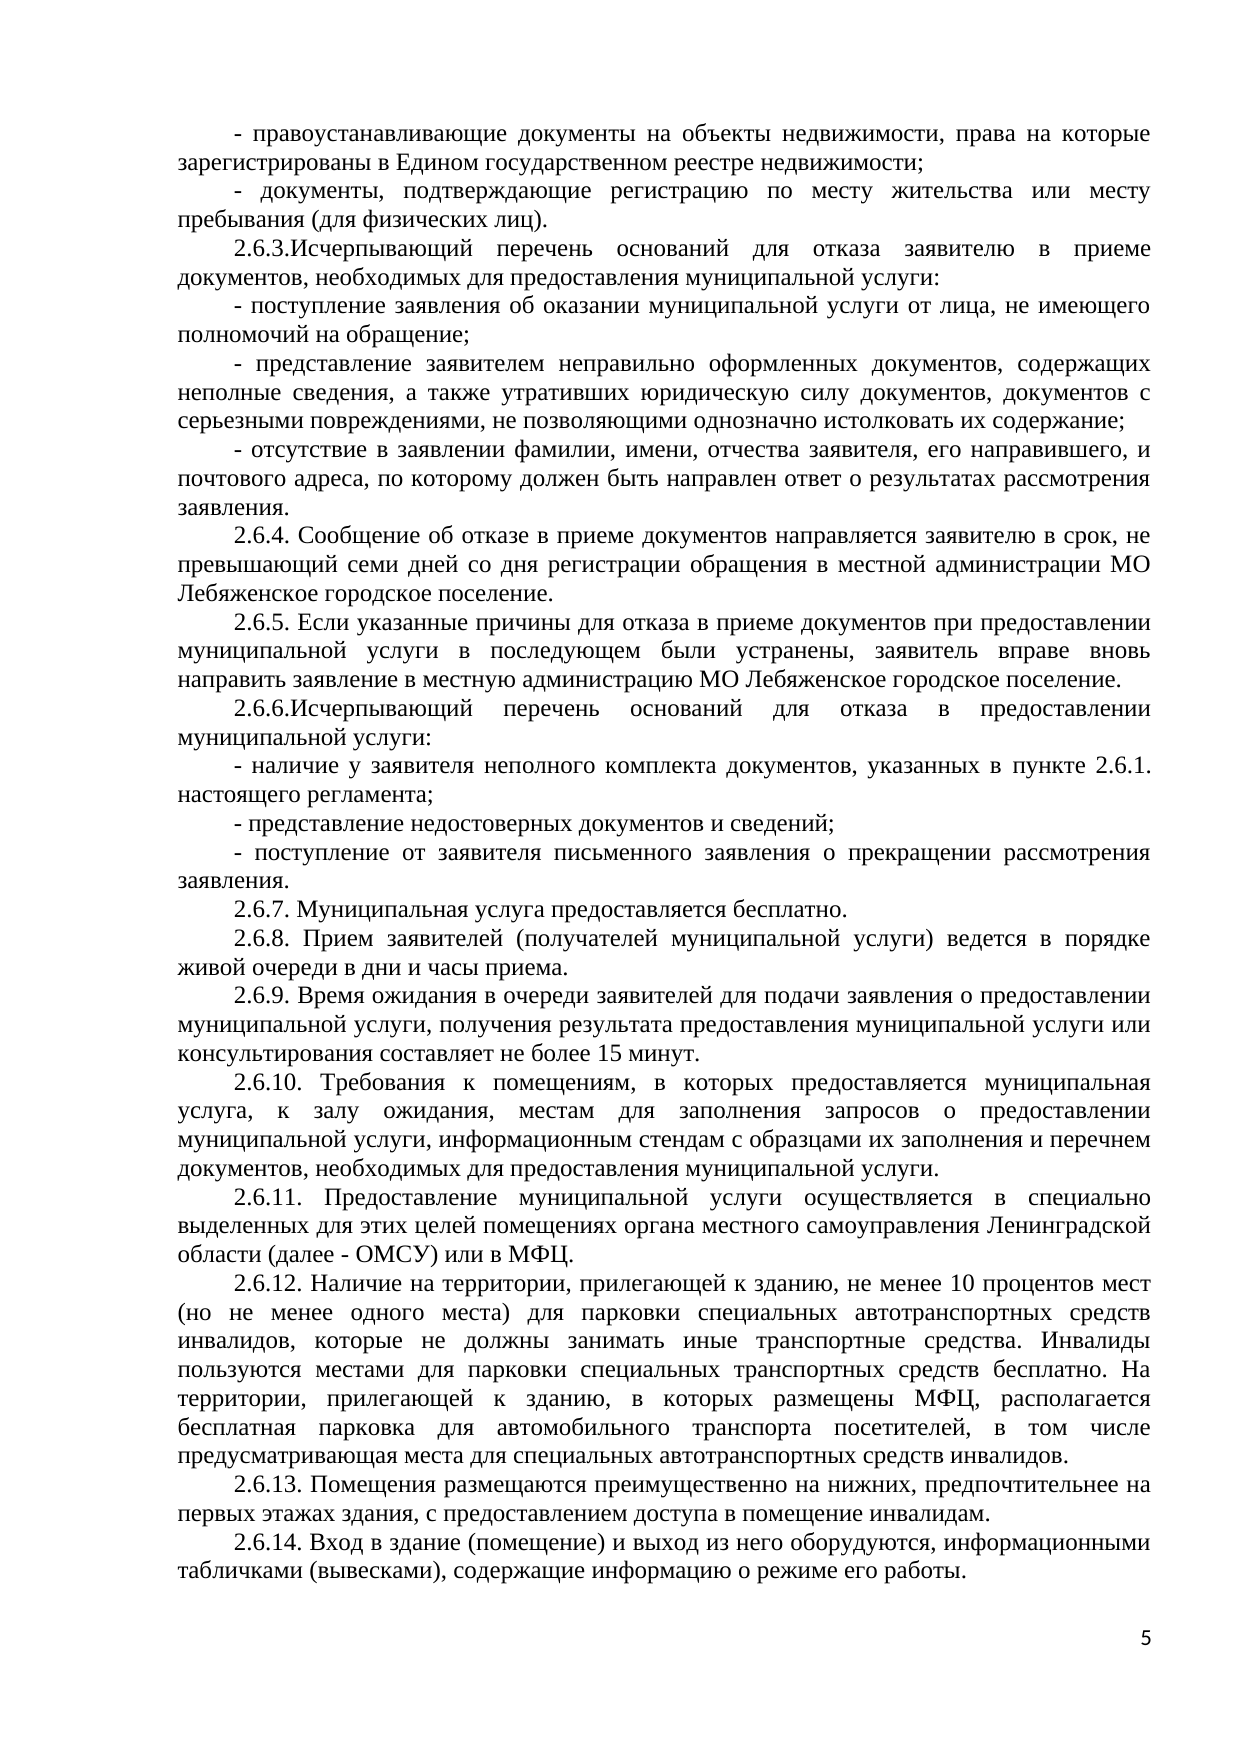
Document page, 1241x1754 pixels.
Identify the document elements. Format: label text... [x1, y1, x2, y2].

text 2.6.3.Исчерпывающий перечень оснований для отказа заявителю в приеме документов, необходимых для предоставления муниципальной услуги: [177, 233, 1152, 291]
text 2.6.9. Время ожидания в очереди заявителей для подачи заявления о предоставлении муниципальной услуги, получения результата предоставления муниципальной услуги или консультирования составляет не более 15 минут. [177, 981, 1152, 1067]
text 2.6.6.Исчерпывающий перечень оснований для отказа в предоставлении муниципальной услуги: [177, 693, 1152, 751]
text - правоустанавливающие документы на объекты недвижимости, права на которые зарегистрированы в Едином государственном реестре недвижимости; [177, 118, 1152, 176]
text - наличие у заявителя неполного комплекта документов, указанных в пункте 2.6.1. настоящего регламента; [177, 751, 1152, 808]
text 2.6.12. Наличие на территории, прилегающей к зданию, не менее 10 процентов мест (но не менее одного места) для парковки специальных автотранспортных средств инвалидов, которые не должны занимать иные транспортные средства. Инвалиды пользуются местами для парковки специальных транспортных средств бесплатно. На территории, прилегающей к зданию, в которых размещены МФЦ, располагается бесплатная парковка для автомобильного транспорта посетителей, в том числе предусматривающая места для специальных автотранспортных средств инвалидов. [177, 1268, 1152, 1469]
text 2.6.4. Сообщение об отказе в приеме документов направляется заявителю в срок, не превышающий семи дней со дня регистрации обращения в местной администрации МО Лебяженское городское поселение. [177, 521, 1152, 607]
text 2.6.5. Если указанные причины для отказа в приеме документов при предоставлении муниципальной услуги в последующем были устранены, заявитель вправе вновь направить заявление в местную администрацию МО Лебяженское городское поселение. [177, 607, 1152, 693]
text 2.6.13. Помещения размещаются преимущественно на нижних, предпочтительнее на первых этажах здания, с предоставлением доступа в помещение инвалидам. [177, 1469, 1152, 1527]
text 2.6.14. Вход в здание (помещение) и выход из него оборудуются, информационными табличками (вывесками), содержащие информацию о режиме его работы. [177, 1527, 1152, 1584]
text - документы, подтверждающие регистрацию по месту жительства или месту пребывания (для физических лиц). [177, 176, 1152, 233]
text 2.6.11. Предоставление муниципальной услуги осуществляется в специально выделенных для этих целей помещениях органа местного самоуправления Ленинградской области (далее - ОМСУ) или в МФЦ. [177, 1182, 1152, 1268]
text - представление заявителем неправильно оформленных документов, содержащих неполные сведения, а также утративших юридическую силу документов, документов с серьезными повреждениями, не позволяющими однозначно истолковать их содержание; [177, 348, 1152, 434]
text - поступление от заявителя письменного заявления о прекращении рассмотрения заявления. [177, 837, 1152, 894]
text - отсутствие в заявлении фамилии, имени, отчества заявителя, его направившего, и почтового адреса, по которому должен быть направлен ответ о результатах рассмотрения заявления. [177, 434, 1152, 521]
text 2.6.7. Муниципальная услуга предоставляется бесплатно. [177, 894, 1152, 923]
text 2.6.10. Требования к помещениям, в которых предоставляется муниципальная услуга, к залу ожидания, местам для заполнения запросов о предоставлении муниципальной услуги, информационным стендам с образцами их заполнения и перечнем документов, необходимых для предоставления муниципальной услуги. [177, 1067, 1152, 1182]
text - представление недостоверных документов и сведений; [177, 808, 1152, 837]
text - поступление заявления об оказании муниципальной услуги от лица, не имеющего полномочий на обращение; [177, 291, 1152, 348]
text 2.6.8. Прием заявителей (получателей муниципальной услуги) ведется в порядке живой очереди в дни и часы приема. [177, 923, 1152, 981]
